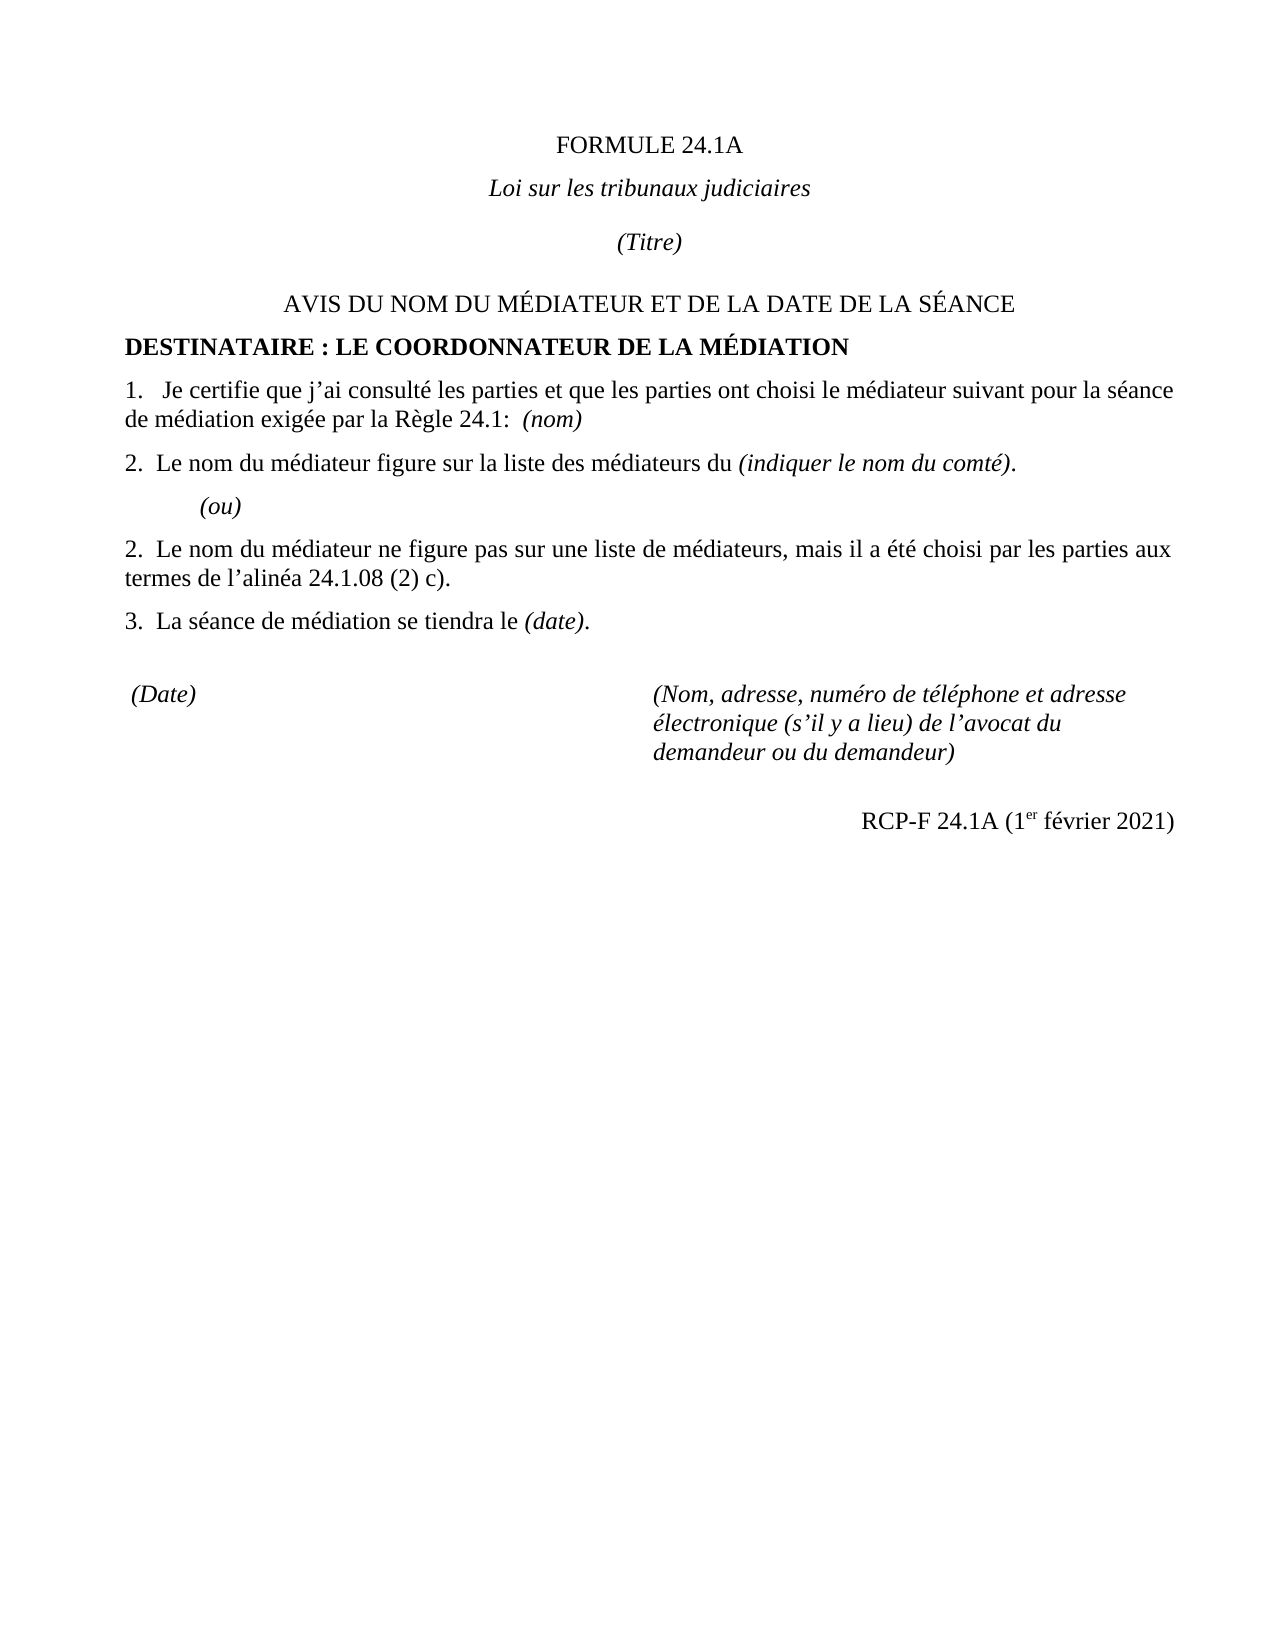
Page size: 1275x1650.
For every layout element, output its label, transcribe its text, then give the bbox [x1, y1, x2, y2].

text 1. Je certifie que j’ai consulté les parties et que les parties ont choisi le médiateur suivant pour la séance de médiation exigée par la Règle 24.1: (nom) [124, 376, 1174, 433]
text 2. Le nom du médiateur figure sur la liste des médiateurs du (indiquer le nom du comté). [124, 448, 1174, 476]
text RCP-F 24.1A (1er février 2021) [124, 806, 1174, 834]
table_header (Date) [125, 678, 647, 765]
text Loi sur les tribunaux judiciaires [124, 173, 1174, 202]
subtitle avis du nom du médiateur et de la date de la séance [124, 289, 1174, 318]
text Formule 24.1A [124, 130, 1174, 159]
text 2. Le nom du médiateur ne figure pas sur une liste de médiateurs, mais il a été choisi par les parties aux termes de l’alinéa 24.1.08 (2) c). [124, 534, 1174, 592]
text 3. La séance de médiation se tiendra le (date). [124, 606, 1174, 635]
table_header (Nom, adresse, numéro de téléphone et adresse électronique (s’il y a lieu) de l’avocat du demandeur ou du demandeur) [647, 678, 1169, 765]
text (ou) [124, 491, 1174, 519]
text DESTINATAIRE : LE COORDONNATEUR DE LA MÉDIATION [124, 332, 1174, 361]
text (Titre) [124, 227, 1174, 256]
